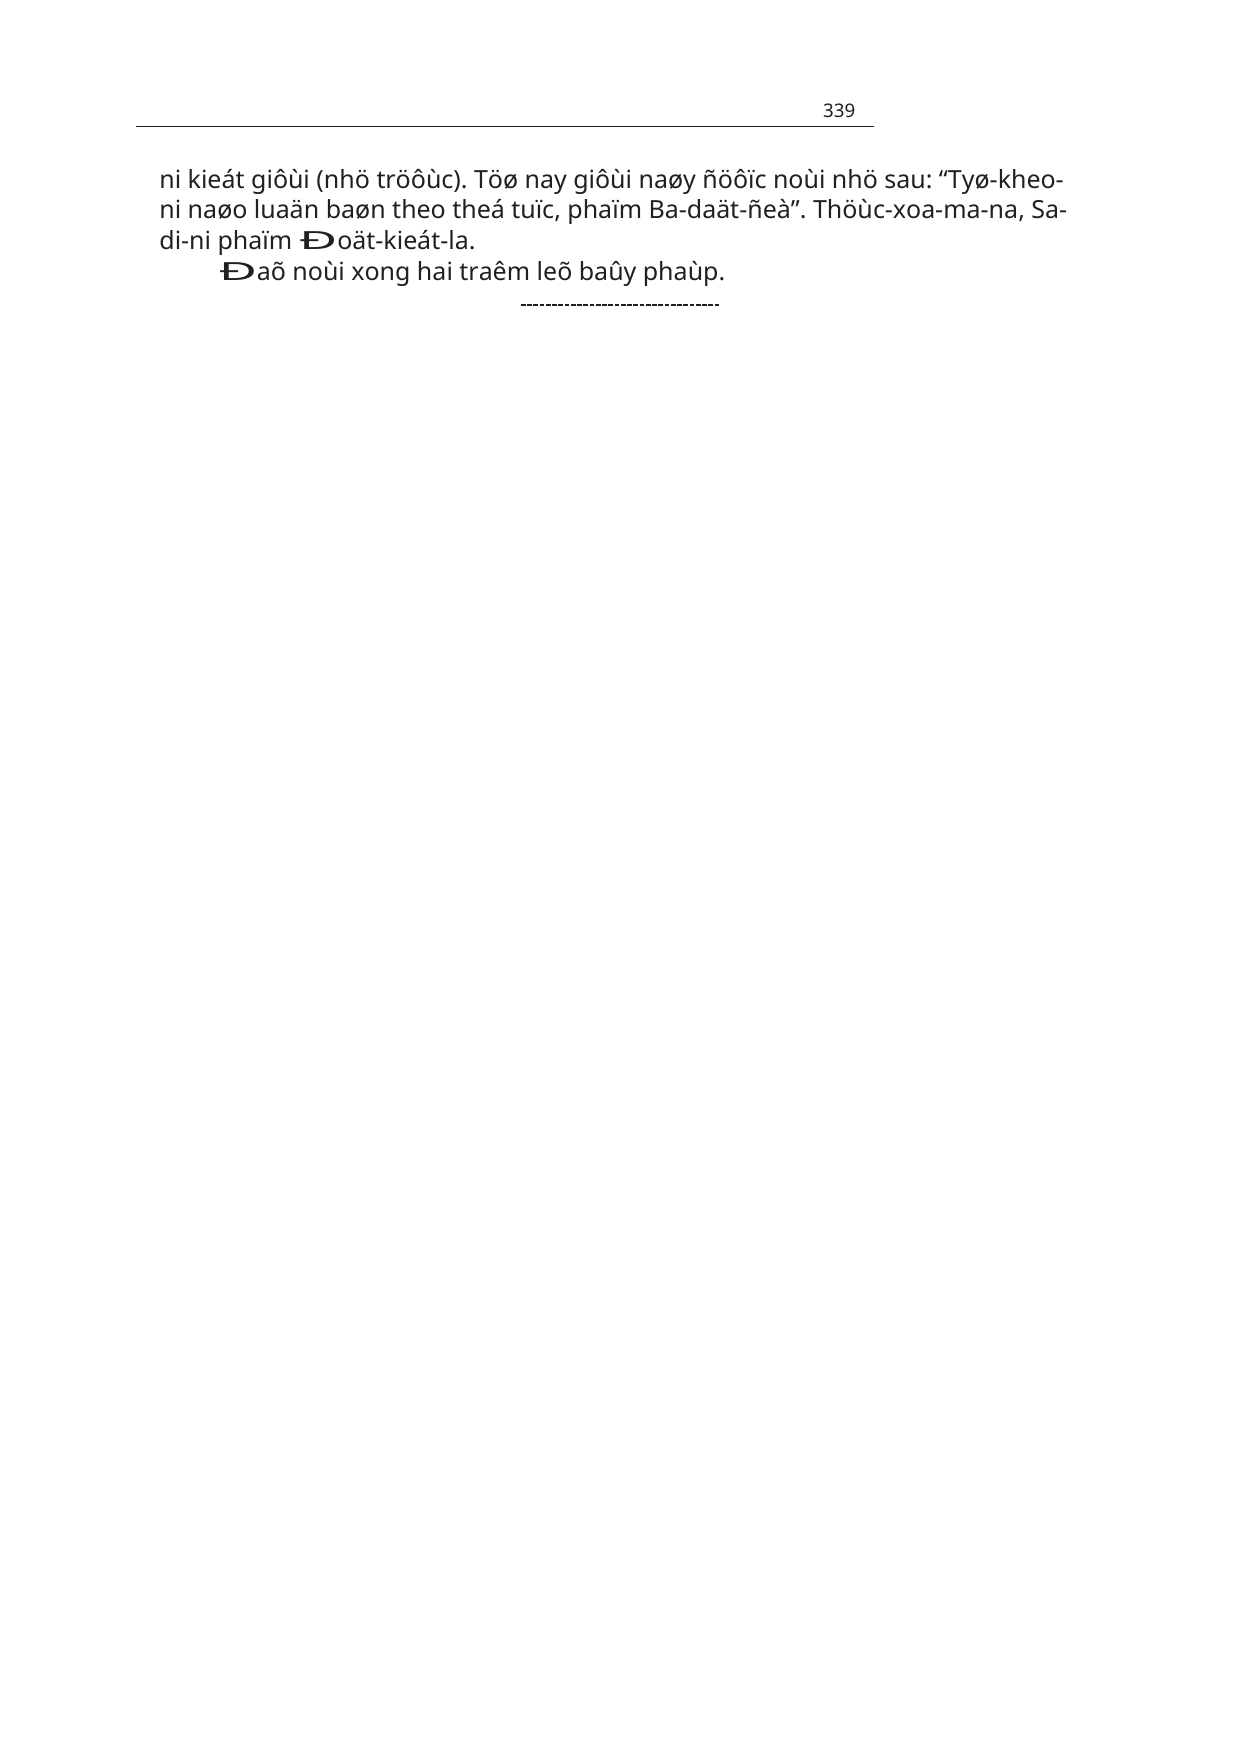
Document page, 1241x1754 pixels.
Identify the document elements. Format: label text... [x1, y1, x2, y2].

text 339 [148, 97, 855, 123]
text Ðaõ noùi xong hai traêm leõ baûy phaùp. [218, 256, 1092, 286]
text ni kieát giôùi (nhö tröôùc). Töø nay giôùi naøy ñöôïc noùi nhö sau: “Tyø-kheo-ni naøo luaän baøn theo theá tuïc, phaïm Ba-daät-ñeà”. Thöùc-xoa-ma-na, Sa-di-ni phaïm Ðoät-kieát-la. [159, 163, 1082, 256]
